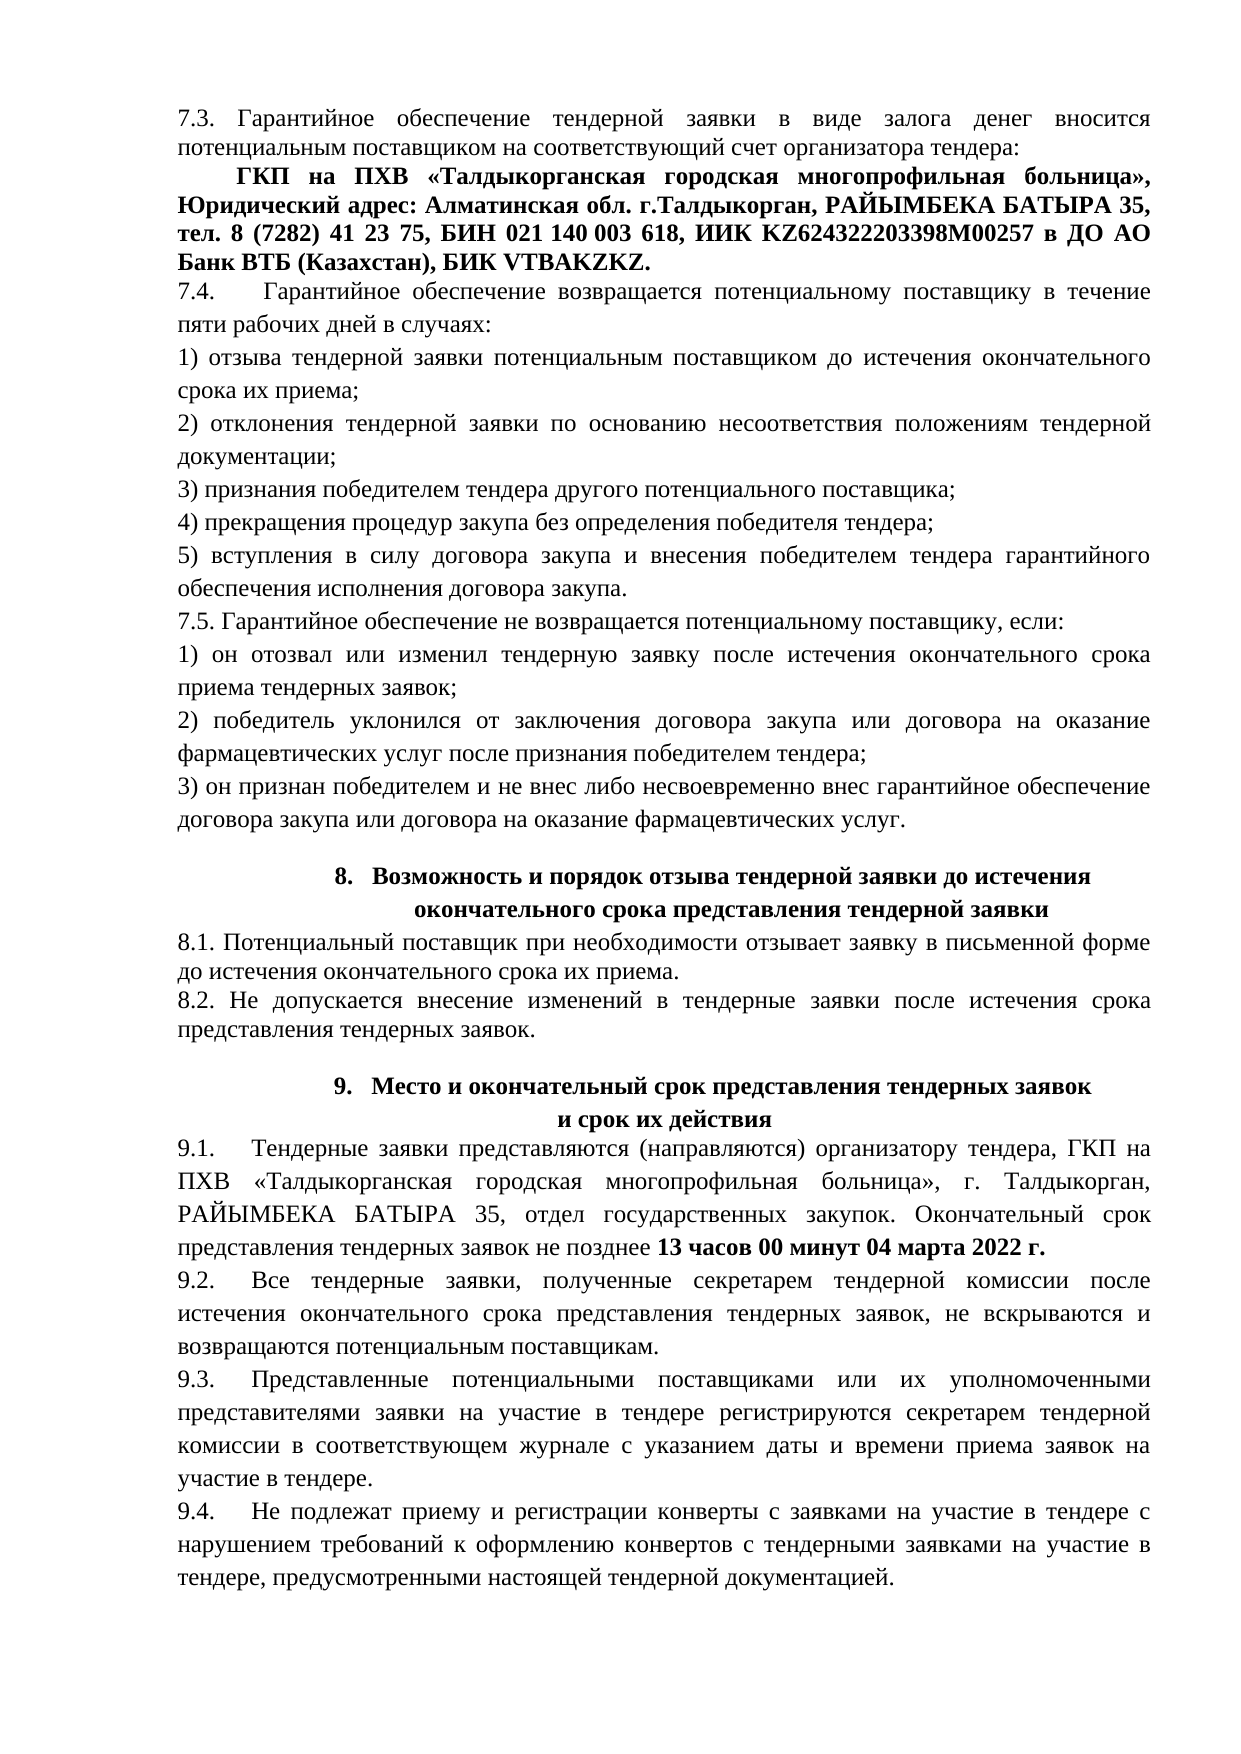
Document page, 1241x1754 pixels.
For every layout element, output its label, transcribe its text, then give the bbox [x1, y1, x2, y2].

list Возможность и порядок отзыва тендерной заявки до истечения окончательного срока представления тендерной заявки [274, 861, 1152, 923]
list Место и окончательный срок представления тендерных заявок [274, 1071, 1152, 1100]
list 5) вступления в силу договора закупа и внесения победителем тендера гарантийного обеспечения исполнения договора закупа. [177, 540, 1152, 602]
list Все тендерные заявки, полученные секретарем тендерной комиссии после истечения окончательного срока представления тендерных заявок, не вскрываются и возвращаются потенциальным поставщикам. [177, 1265, 1152, 1360]
list 3) он признан победителем и не внес либо несвоевременно внес гарантийное обеспечение договора закупа или договора на оказание фармацевтических услуг. [177, 771, 1152, 833]
list Не подлежат приему и регистрации конверты с заявками на участие в тендере с нарушением требований к оформлению конвертов с тендерными заявками на участие в тендере, предусмотренными настоящей тендерной документацией. [177, 1496, 1152, 1591]
text 8.1. Потенциальный поставщик при необходимости отзывает заявку в письменной форме до истечения окончательного срока их приема. [177, 927, 1152, 985]
list 3) признания победителем тендера другого потенциального поставщика; [177, 474, 1152, 503]
list 2) победитель уклонился от заключения договора закупа или договора на оказание фармацевтических услуг после признания победителем тендера; [177, 705, 1152, 767]
text 7.3. Гарантийное обеспечение тендерной заявки в виде залога денег вносится потенциальным поставщиком на соответствующий счет организатора тендера: [177, 103, 1152, 161]
list Гарантийное обеспечение возвращается потенциальному поставщику в течение пяти рабочих дней в случаях: [177, 276, 1152, 338]
list 2) отклонения тендерной заявки по основанию несоответствия положениям тендерной документации; [177, 408, 1152, 470]
list Представленные потенциальными поставщиками или их уполномоченными представителями заявки на участие в тендере регистрируются секретарем тендерной комиссии в соответствующем журнале с указанием даты и времени приема заявок на участие в тендере. [177, 1364, 1152, 1492]
list 1) отзыва тендерной заявки потенциальным поставщиком до истечения окончательного срока их приема; [177, 342, 1152, 404]
list Тендерные заявки представляются (направляются) организатору тендера, ГКП на ПХВ «Талдыкорганская городская многопрофильная больница», г. Талдыкорган, РАЙЫМБЕКА БАТЫРА 35, отдел государственных закупок. Окончательный срок представления тендерных заявок не позднее 13 часов 00 минут 04 марта 2022 г. [177, 1133, 1152, 1261]
list 1) он отозвал или изменил тендерную заявку после истечения окончательного срока приема тендерных заявок; [177, 639, 1152, 701]
text ГКП на ПХВ «Талдыкорганская городская многопрофильная больница», Юридический адрес: Алматинская обл. г.Талдыкорган, РАЙЫМБЕКА БАТЫРА 35, тел. 8 (7282) 41 23 75, БИН 021 140 003 618, ИИК KZ624322203398M00257 в ДО АО Банк ВТБ (Казахстан), БИК VTBAKZKZ. [177, 161, 1152, 276]
list 7.5. Гарантийное обеспечение не возвращается потенциальному поставщику, если: [177, 606, 1152, 635]
list 4) прекращения процедур закупа без определения победителя тендера; [177, 507, 1152, 536]
text 8.2. Не допускается внесение изменений в тендерные заявки после истечения срока представления тендерных заявок. [177, 985, 1152, 1042]
text и срок их действия [177, 1104, 1152, 1133]
